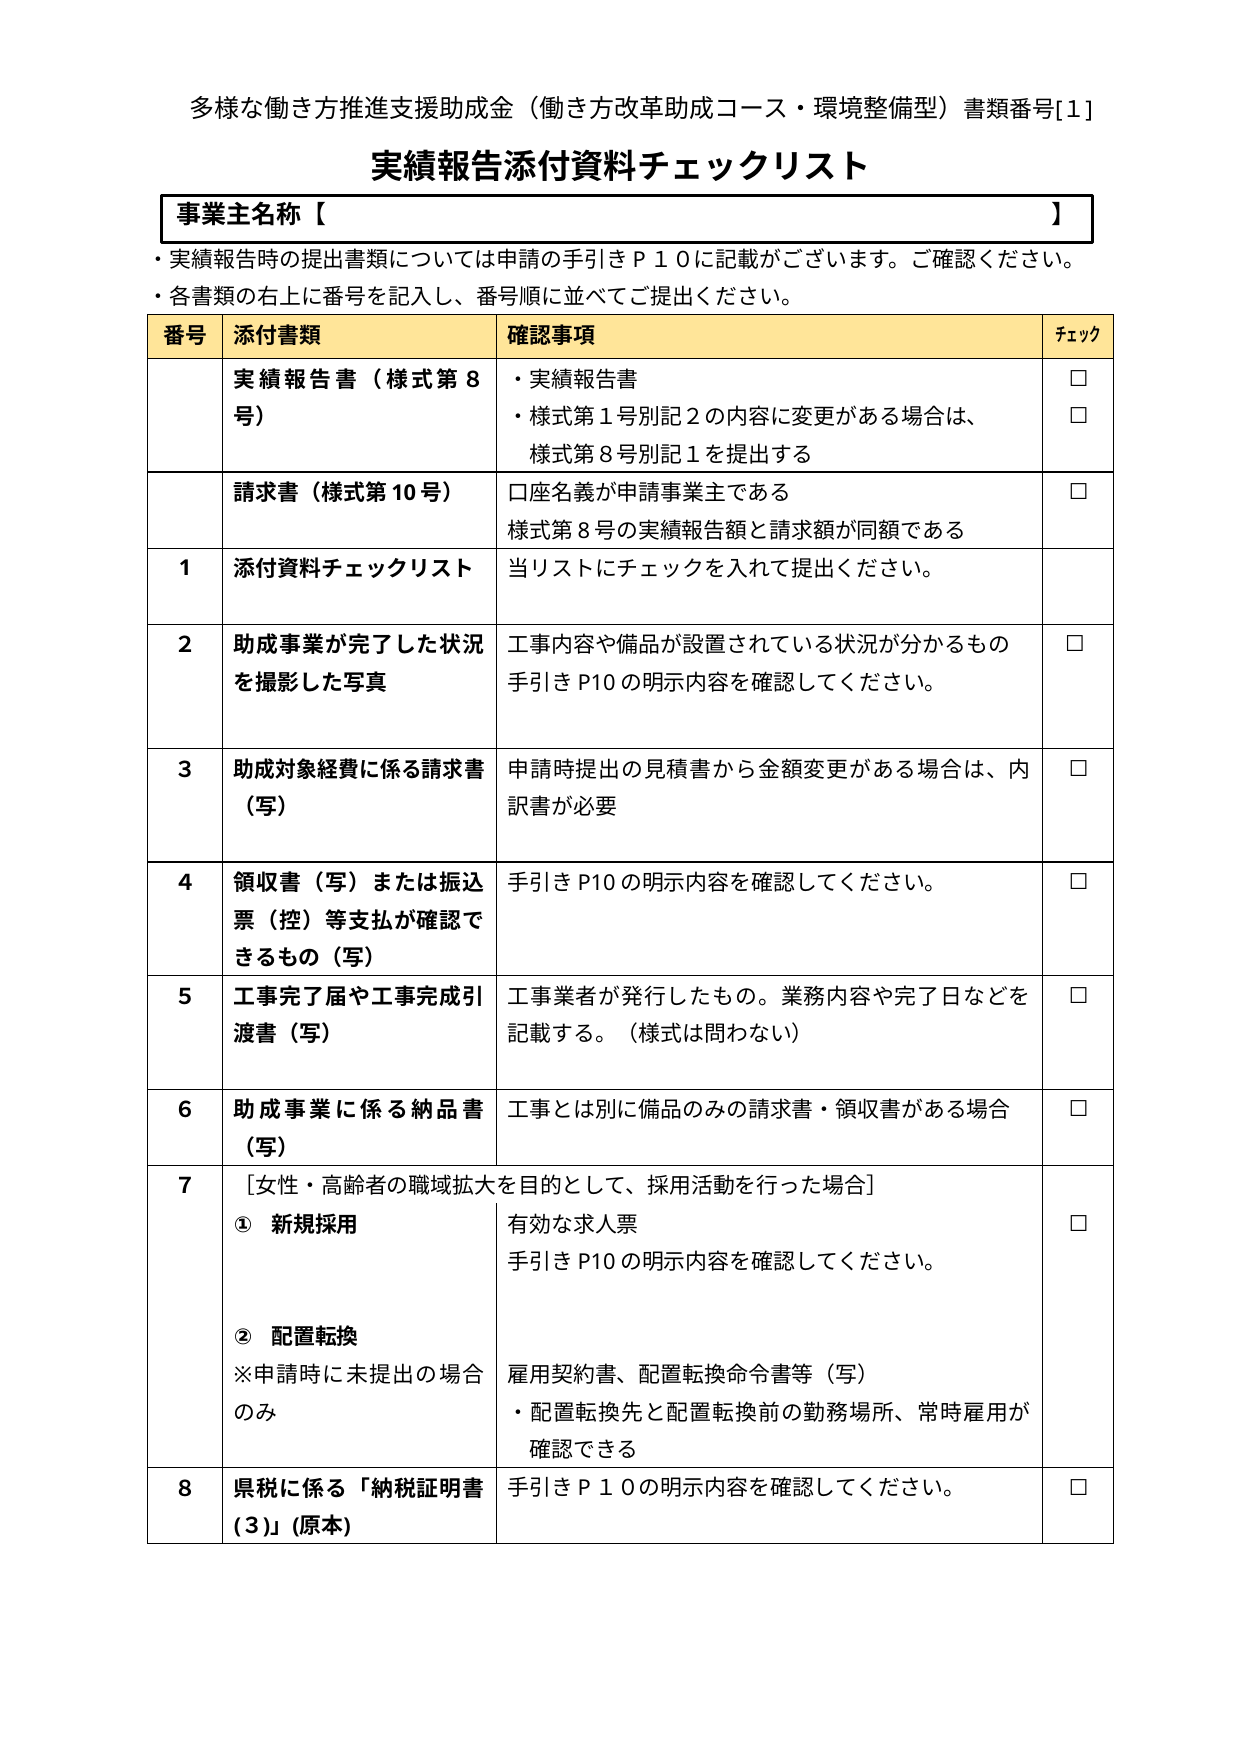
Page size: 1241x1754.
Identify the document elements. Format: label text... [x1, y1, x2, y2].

table_cell ［女性・高齢者の職域拡大を目的として、採用活動を行った場合］ [223, 1166, 1042, 1203]
table_cell 申請時提出の見積書から金額変更がある場合は、内訳書が必要 [497, 749, 1042, 861]
table_cell ５ [148, 976, 222, 1088]
table_cell 工事内容や備品が設置されている状況が分かるもの 手引きP10の明示内容を確認してください。 [497, 625, 1042, 748]
table_cell 1 [148, 549, 222, 623]
table_cell 県税に係る「納税証明書(３)」(原本) [223, 1468, 496, 1543]
table_cell 工事とは別に備品のみの請求書・領収書がある場合 [497, 1090, 1042, 1164]
table_cell 有効な求人票 手引きP10の明示内容を確認してください。 雇用契約書、配置転換命令書等（写） ・配置転換先と配置転換前の勤務場所、常時雇用が確認できる [497, 1203, 1042, 1467]
table_cell 新規採用 配置転換 ※申請時に未提出の場合のみ [223, 1203, 496, 1467]
table_cell ２ [148, 625, 222, 748]
table_cell 助成事業が完了した状況を撮影した写真 [223, 625, 496, 748]
text ・実績報告時の提出書類については申請の手引きP１０に記載がございます。ご確認ください。 [148, 239, 1092, 276]
table_header 番号 [148, 315, 222, 358]
table_cell [148, 473, 222, 547]
text 実績報告添付資料チェックリスト [148, 126, 1092, 201]
table_cell 助成事業に係る納品書（写） [223, 1090, 496, 1164]
table_cell [148, 359, 222, 471]
table_cell 実績報告書（様式第８号） [223, 359, 496, 471]
table_cell ７ [148, 1166, 222, 1467]
table_header 確認事項 [497, 315, 1042, 358]
table_cell 口座名義が申請事業主である 様式第8号の実績報告額と請求額が同額である [497, 473, 1042, 547]
table_cell 手引きP10の明示内容を確認してください。 [497, 863, 1042, 975]
table_cell 手引きP１０の明示内容を確認してください。 [497, 1468, 1042, 1543]
table_cell [1043, 359, 1113, 471]
table_cell ６ [148, 1090, 222, 1164]
table_cell 助成対象経費に係る請求書（写） [223, 749, 496, 861]
table_header 添付書類 [223, 315, 496, 358]
table_cell ４ [148, 863, 222, 975]
table_cell 請求書（様式第10号） [223, 473, 496, 547]
table_cell ・実績報告書 ・様式第１号別記２の内容に変更がある場合は、 様式第８号別記１を提出する [497, 359, 1042, 471]
table_cell 工事完了届や工事完成引渡書（写） [223, 976, 496, 1088]
table_cell ８ [148, 1468, 222, 1543]
table_cell [1043, 549, 1113, 623]
table_cell ３ [148, 749, 222, 861]
text ・各書類の右上に番号を記入し、番号順に並べてご提出ください。 [148, 276, 1092, 314]
table_cell 工事業者が発行したもの。業務内容や完了日などを記載する。（様式は問わない） [497, 976, 1042, 1088]
table_cell 当リストにチェックを入れて提出ください。 [497, 549, 1042, 623]
table_cell 添付資料チェックリスト [223, 549, 496, 623]
table_header チェック [1043, 315, 1113, 358]
table_cell [1043, 1166, 1113, 1203]
table_cell 領収書（写）または振込票（控）等支払が確認できるもの（写） [223, 863, 496, 975]
